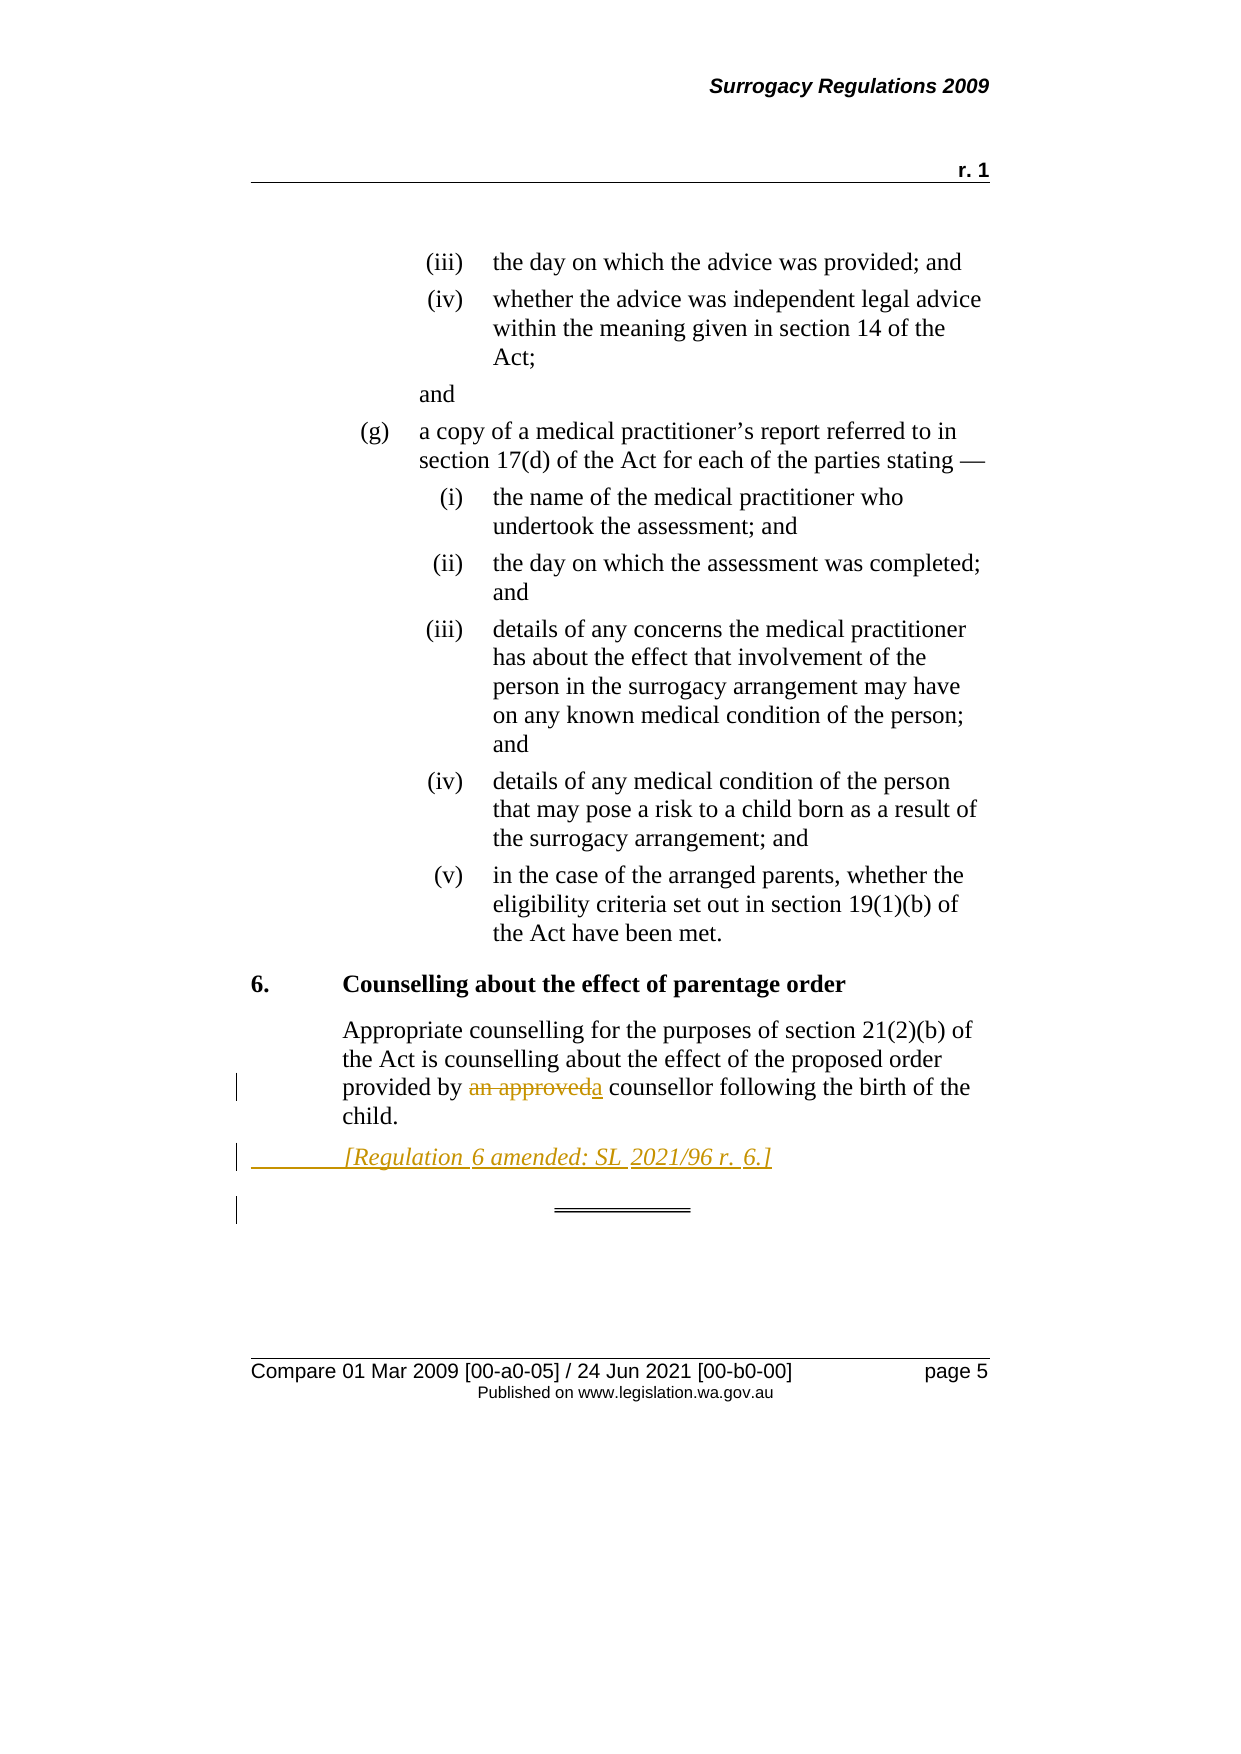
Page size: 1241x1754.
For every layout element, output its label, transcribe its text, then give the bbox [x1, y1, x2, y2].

text (iii) details of any concerns the medical practitioner has about the effect that involvement of the person in the surrogacy arrangement may have on any known medical condition of the person; and [251, 614, 990, 757]
text (g) a copy of a medical practitioner’s report referred to in section 17(d) of the Act for each of the parties stating — [251, 416, 990, 474]
text Appropriate counselling for the purposes of section 21(2)(b) of the Act is counselling about the effect of the proposed order provided by counsellor following the birth of the child. [251, 1015, 990, 1130]
subtitle 6. Counselling about the effect of parentage order [251, 969, 990, 998]
text (iv) details of any medical condition of the person that may pose a risk to a child born as a result of the surrogacy arrangement; and [251, 766, 990, 852]
text (i) the name of the medical practitioner who undertook the assessment; and [251, 482, 990, 539]
text (iv) whether the advice was independent legal advice within the meaning given in section 14 of the Act; [251, 284, 990, 371]
text (v) in the case of the arranged parents, whether the eligibility criteria set out in section 19(1)(b) of the Act have been met. [251, 860, 990, 947]
text and [251, 379, 990, 408]
text (ii) the day on which the assessment was completed; and [251, 548, 990, 605]
text (iii) the day on which the advice was provided; and [251, 247, 990, 276]
picture [543, 1196, 697, 1225]
